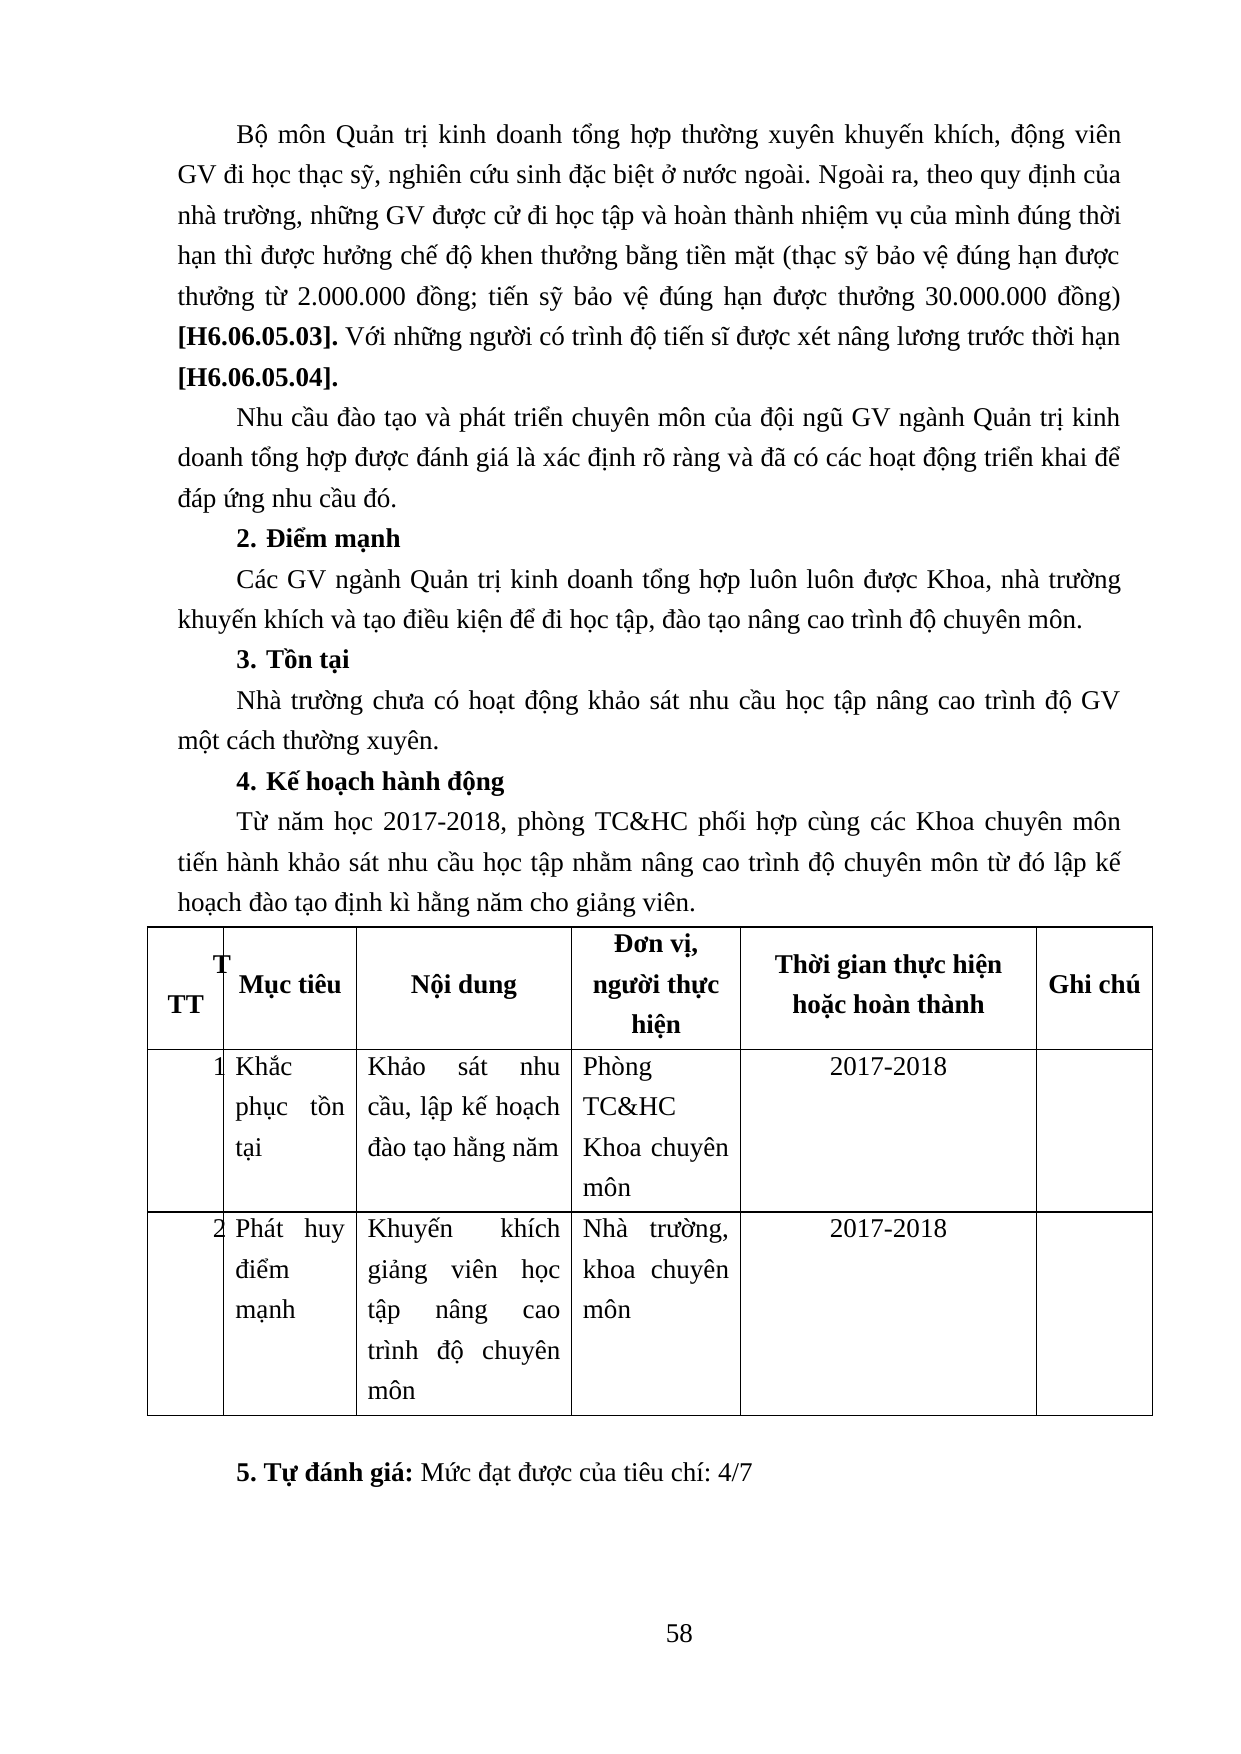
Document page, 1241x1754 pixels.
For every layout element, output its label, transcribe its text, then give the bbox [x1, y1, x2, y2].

text Nhu cầu đào tạo và phát triển chuyên môn của đội ngũ GV ngành Quản trị kinh doanh tổng hợp được đánh giá là xác định rõ ràng và đã có các hoạt động triển khai để đáp ứng nhu cầu đó. [177, 401, 1122, 513]
table_cell Phòng TC&HC Khoa chuyên môn [572, 1050, 740, 1211]
text Nhà trường chưa có hoạt động khảo sát nhu cầu học tập nâng cao trình độ GV một cách thường xuyên. [177, 684, 1122, 756]
table_cell Khuyến khích giảng viên học tập nâng cao trình độ chuyên môn [357, 1213, 571, 1414]
table_cell Phát huy điểm mạnh [224, 1213, 356, 1414]
text Bộ môn Quản trị kinh doanh tổng hợp thường xuyên khuyến khích, động viên GV đi học thạc sỹ, nghiên cứu sinh đặc biệt ở nước ngoài. Ngoài ra, theo quy định của nhà trường, những GV được cử đi học tập và hoàn thành nhiệm vụ của mình đúng thời hạn thì được hưởng chế độ khen thưởng bằng tiền mặt (thạc sỹ bảo vệ đúng hạn được thưởng từ 2.000.000 đồng; tiến sỹ bảo vệ đúng hạn được thưởng 30.000.000 đồng) [H6.06.05.03]. Với những người có trình độ tiến sĩ được xét nâng lương trước thời hạn [H6.06.05.04]. [177, 118, 1122, 392]
table_header Nội dung [357, 928, 571, 1049]
subtitle Tồn tại [177, 643, 1122, 675]
table_header TTT [148, 928, 223, 1049]
text 5. Tự đánh giá: Mức đạt được của tiêu chí: 4/7 [177, 1456, 1122, 1487]
table_cell 2017-2018 [741, 1213, 1036, 1414]
table_cell 1 [148, 1050, 223, 1211]
table_header Thời gian thực hiện hoặc hoàn thành [741, 928, 1036, 1049]
subtitle Kế hoạch hành động [177, 765, 1122, 796]
table_header Mục tiêu [224, 928, 356, 1049]
table_cell [1037, 1050, 1152, 1211]
text Từ năm học 2017-2018, phòng TC&HC phối hợp cùng các Khoa chuyên môn tiến hành khảo sát nhu cầu học tập nhằm nâng cao trình độ chuyên môn từ đó lập kế hoạch đào tạo định kì hằng năm cho giảng viên. [177, 805, 1122, 917]
table_cell Nhà trường, khoa chuyên môn [572, 1213, 740, 1414]
table_cell Khảo sát nhu cầu, lập kế hoạch đào tạo hằng năm [357, 1050, 571, 1211]
table_header Ghi chú [1037, 928, 1152, 1049]
table_header Đơn vị, người thực hiện [572, 928, 740, 1049]
text Các GV ngành Quản trị kinh doanh tổng hợp luôn luôn được Khoa, nhà trường khuyến khích và tạo điều kiện để đi học tập, đào tạo nâng cao trình độ chuyên môn. [177, 563, 1122, 634]
table_cell Khắc phục tồn tại [224, 1050, 356, 1211]
table_cell 2 [148, 1213, 223, 1414]
subtitle Điểm mạnh [177, 522, 1122, 553]
table_cell 2017-2018 [741, 1050, 1036, 1211]
table_cell [1037, 1213, 1152, 1414]
